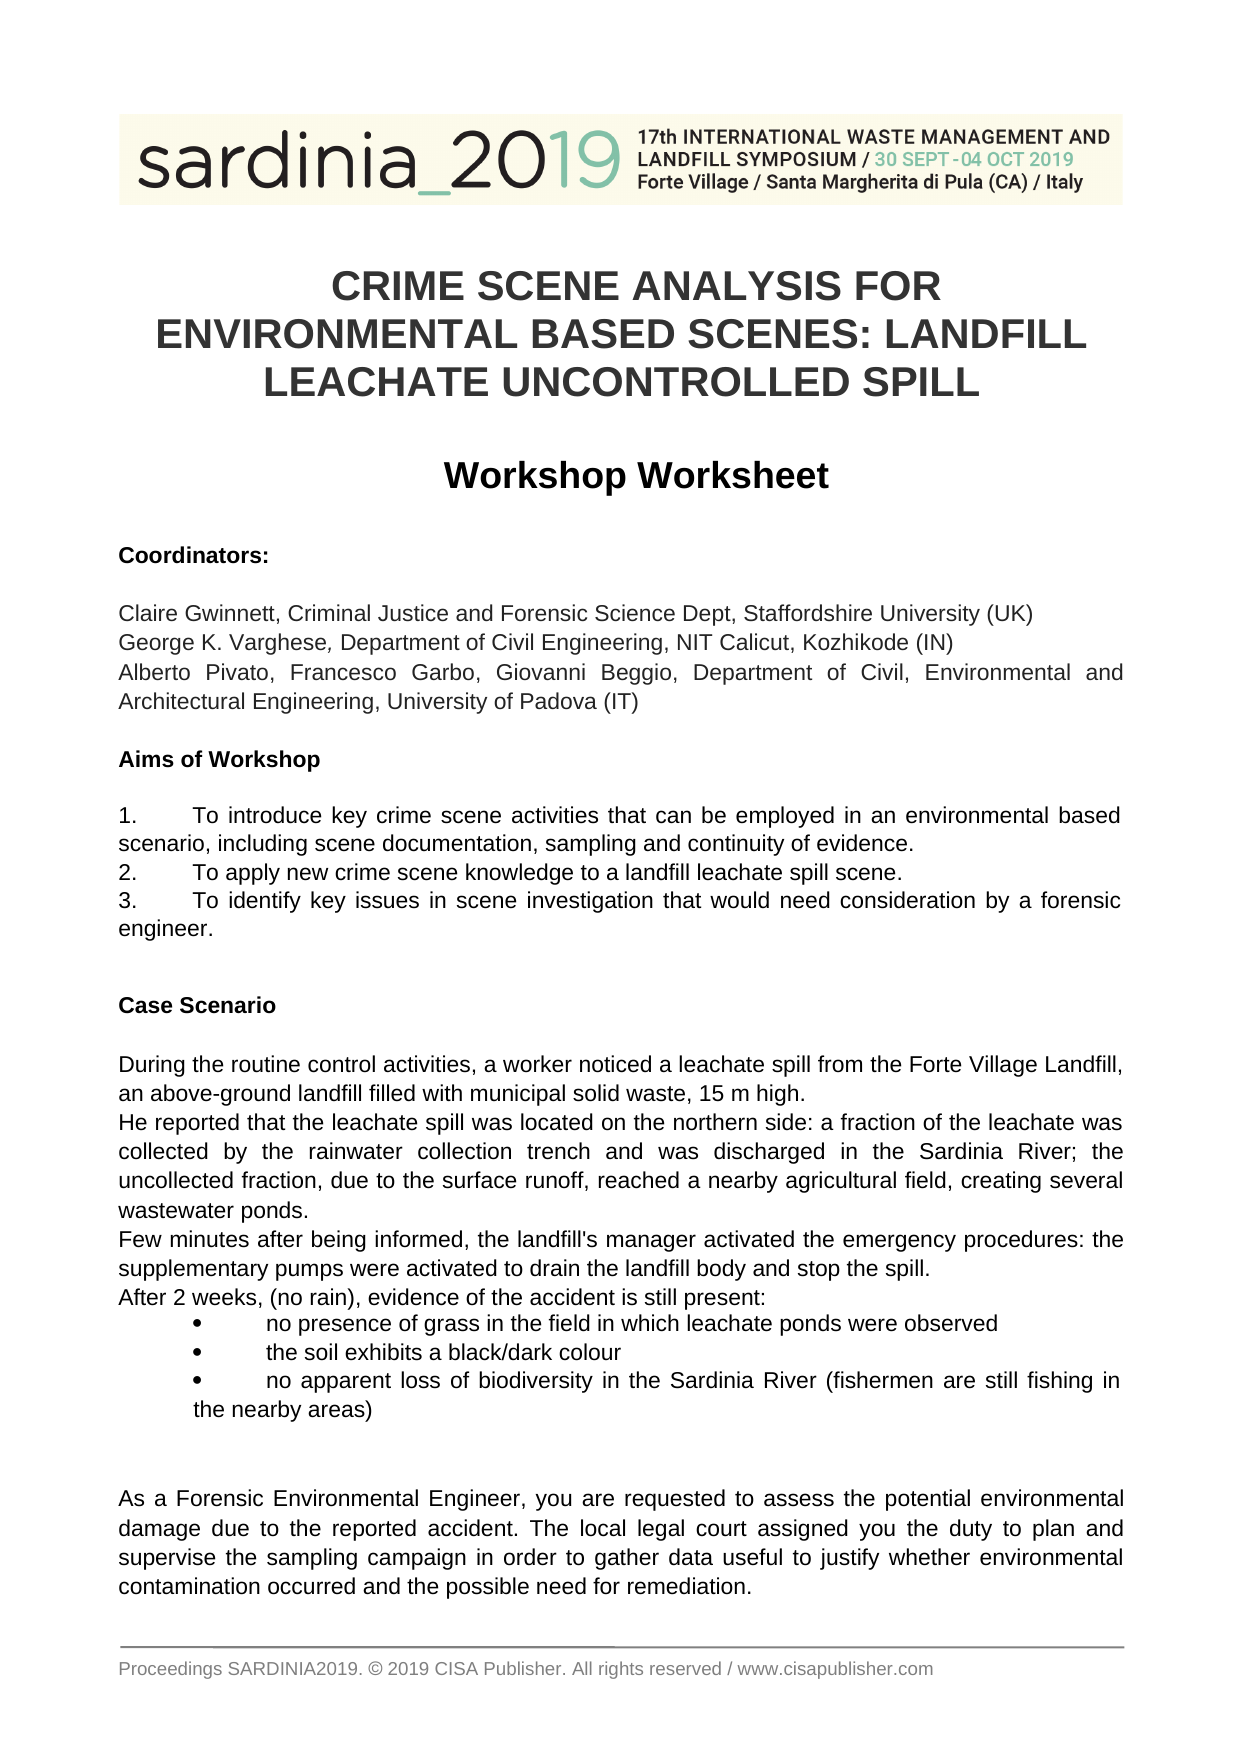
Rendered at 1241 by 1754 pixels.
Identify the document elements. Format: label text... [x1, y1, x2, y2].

text During the routine control activities, a worker noticed a leachate spill from the Forte Village Landfill, an above-ground landfill filled with municipal solid waste, 15 m high. [118, 1048, 1125, 1106]
list To introduce key crime scene activities that can be employed in an environmental based scenario, including scene documentation, sampling and continuity of evidence. [118, 802, 1122, 856]
text After 2 weeks, (no rain), evidence of the accident is still present: [118, 1281, 1125, 1310]
list no presence of grass in the field in which leachate ponds were observed [193, 1310, 1122, 1337]
text Aims of Workshop [118, 743, 1125, 772]
text Coordinators: [118, 539, 1125, 568]
text As a Forensic Environmental Engineer, you are requested to assess the potential environmental damage due to the reported accident. The local legal court assigned you the duty to plan and supervise the sampling campaign in order to gather data useful to justify whether environmental contamination occurred and the possible need for remediation. [118, 1482, 1125, 1599]
text CRIME SCENE ANALYSIS FOR ENVIRONMENTAL BASED SCENES: LANDFILL LEACHATE UNCONTROLLED SPILL [118, 261, 331, 405]
text George K. Varghese, Department of Civil Engineering, NIT Calicut, Kozhikode (IN) [118, 627, 1125, 656]
picture [119, 114, 1123, 205]
text He reported that the leachate spill was located on the northern side: a fraction of the leachate was collected by the rainwater collection trench and was discharged in the Sardinia River; the uncollected fraction, due to the surface runoff, reached a nearby agricultural field, creating several wastewater ponds. [118, 1106, 1125, 1223]
text Few minutes after being informed, the landfill's manager activated the emergency procedures: the supplementary pumps were activated to drain the landfill body and stop the spill. [118, 1223, 1125, 1281]
text Alberto Pivato, Francesco Garbo, Giovanni Beggio, Department of Civil, Environmental and Architectural Engineering, University of Padova (IT) [118, 656, 1125, 714]
text Case Scenario [118, 989, 1125, 1019]
list no apparent loss of biodiversity in the Sardinia River (fishermen are still fishing in the nearby areas) [193, 1367, 1122, 1422]
text Claire Gwinnett, Criminal Justice and Forensic Science Dept, Staffordshire University (UK) [118, 597, 1125, 627]
list To apply new crime scene knowledge to a landfill leachate spill scene. [118, 858, 1122, 885]
list the soil exhibits a black/dark colour [193, 1339, 1122, 1365]
list To identify key issues in scene investigation that would need consideration by a forensic engineer. [118, 887, 1122, 942]
text CRIME SCENE ANALYSIS FOR ENVIRONMENTAL BASED SCENES: LANDFILL LEACHATE UNCONTROLLED SPILL [942, 261, 1125, 405]
text Workshop Worksheet [118, 453, 1125, 496]
